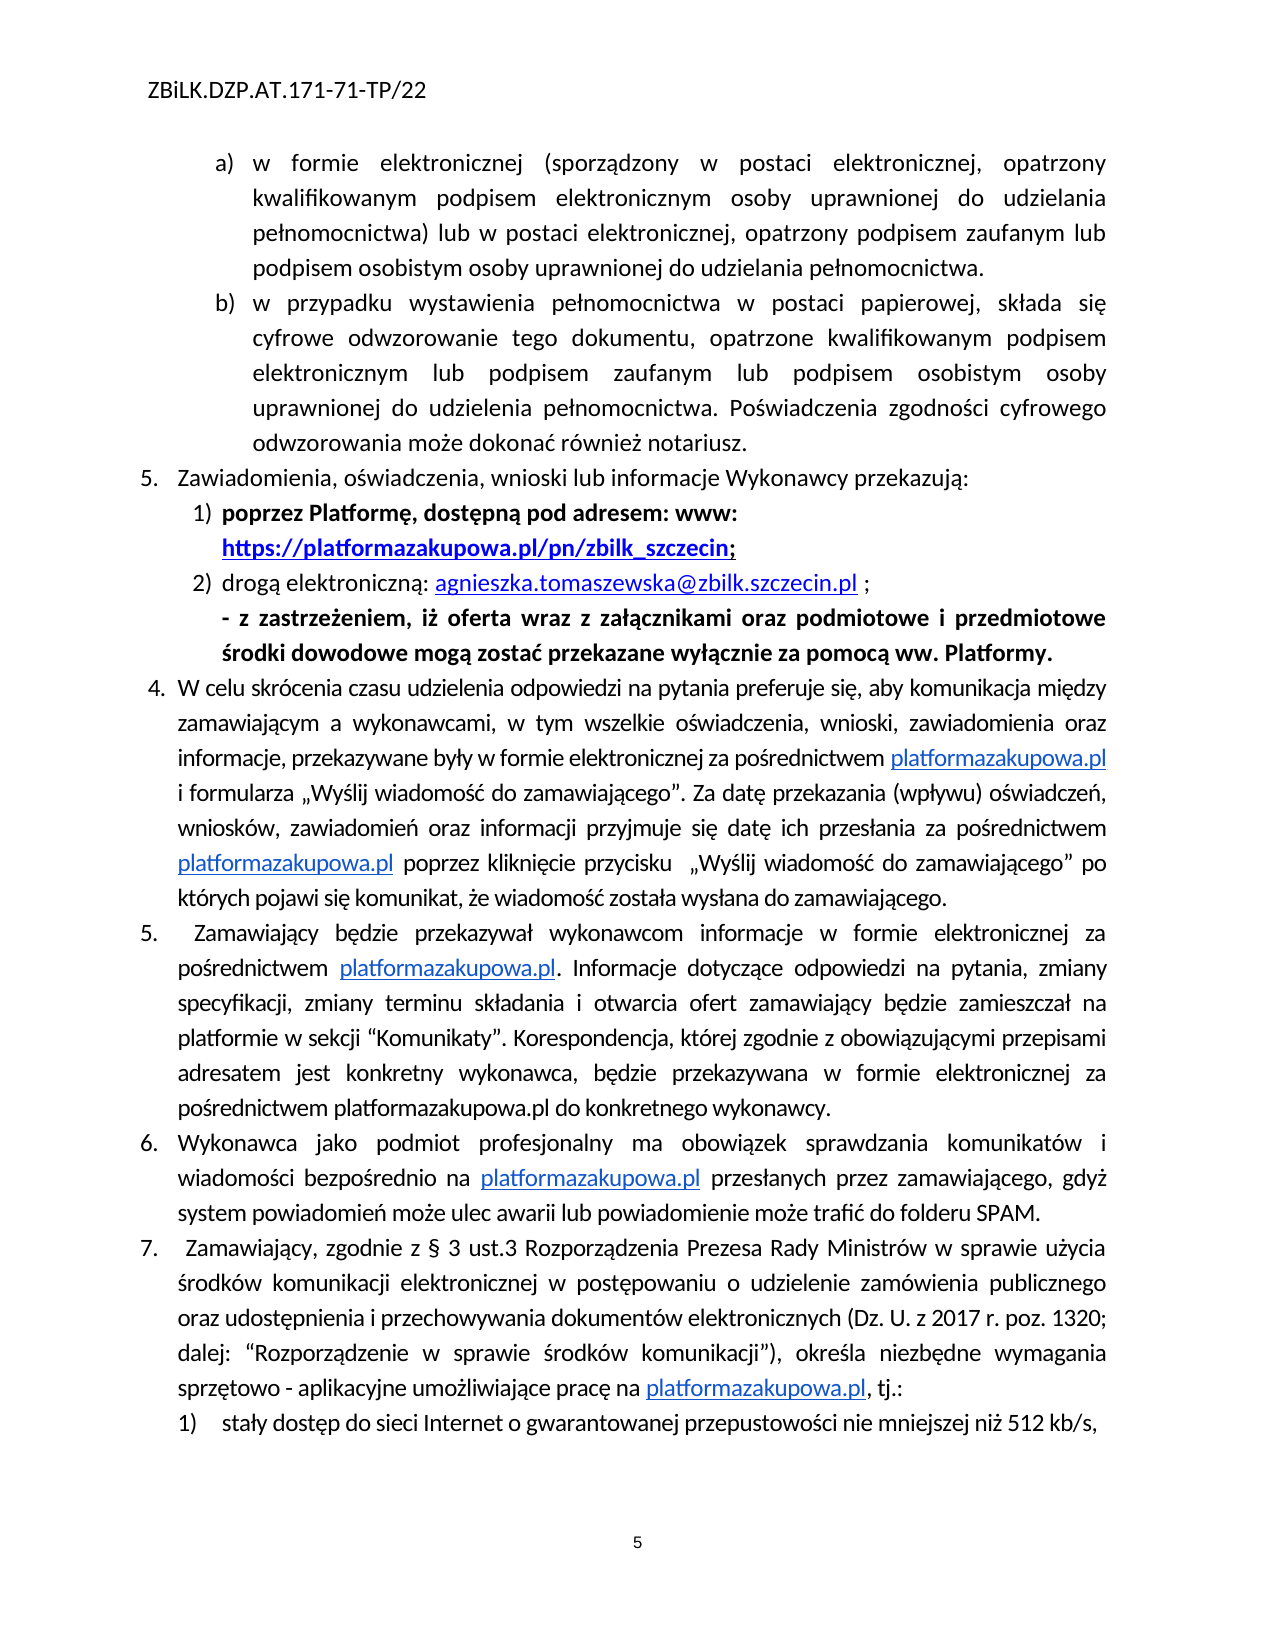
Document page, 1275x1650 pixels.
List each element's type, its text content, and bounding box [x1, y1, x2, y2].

list w formie elektronicznej (sporządzony w postaci elektronicznej, opatrzony kwalifikowanym podpisem elektronicznym osoby uprawnionej do udzielania pełnomocnictwa) lub w postaci elektronicznej, opatrzony podpisem zaufanym lub podpisem osobistym osoby uprawnionej do udzielania pełnomocnictwa. [215, 148, 1107, 283]
list W celu skrócenia czasu udzielenia odpowiedzi na pytania preferuje się, aby komunikacja między zamawiającym a wykonawcami, w tym wszelkie oświadczenia, wnioski, zawiadomienia oraz informacje, przekazywane były w formie elektronicznej za pośrednictwem platformazakupowa.pl i formularza „Wyślij wiadomość do zamawiającego”. Za datę przekazania (wpływu) oświadczeń, wniosków, zawiadomień oraz informacji przyjmuje się datę ich przesłania za pośrednictwem platformazakupowa.pl poprzez kliknięcie przycisku „Wyślij wiadomość do zamawiającego” po których pojawi się komunikat, że wiadomość została wysłana do zamawiającego. [148, 673, 1107, 913]
list Zawiadomienia, oświadczenia, wnioski lub informacje Wykonawcy przekazują: [140, 463, 1107, 493]
list poprzez Platformę, dostępną pod adresem: www: [192, 498, 1107, 528]
list drogą elektroniczną: agnieszka.tomaszewska@zbilk.szczecin.pl ; [192, 568, 1107, 598]
list - z zastrzeżeniem, iż oferta wraz z załącznikami oraz podmiotowe i przedmiotowe środki dowodowe mogą zostać przekazane wyłącznie za pomocą ww. Platformy. [222, 603, 1107, 668]
list Zamawiający będzie przekazywał wykonawcom informacje w formie elektronicznej za pośrednictwem platformazakupowa.pl. Informacje dotyczące odpowiedzi na pytania, zmiany specyfikacji, zmiany terminu składania i otwarcia ofert zamawiający będzie zamieszczał na platformie w sekcji “Komunikaty”. Korespondencja, której zgodnie z obowiązującymi przepisami adresatem jest konkretny wykonawca, będzie przekazywana w formie elektronicznej za pośrednictwem platformazakupowa.pl do konkretnego wykonawcy. [140, 918, 1107, 1123]
list w przypadku wystawienia pełnomocnictwa w postaci papierowej, składa się cyfrowe odwzorowanie tego dokumentu, opatrzone kwalifikowanym podpisem elektronicznym lub podpisem zaufanym lub podpisem osobistym osoby uprawnionej do udzielenia pełnomocnictwa. Poświadczenia zgodności cyfrowego odwzorowania może dokonać również notariusz. [215, 288, 1107, 458]
list Zamawiający, zgodnie z § 3 ust.3 Rozporządzenia Prezesa Rady Ministrów w sprawie użycia środków komunikacji elektronicznej w postępowaniu o udzielenie zamówienia publicznego oraz udostępnienia i przechowywania dokumentów elektronicznych (Dz. U. z 2017 r. poz. 1320; dalej: “Rozporządzenie w sprawie środków komunikacji”), określa niezbędne wymagania sprzętowo - aplikacyjne umożliwiające pracę na platformazakupowa.pl, tj.: [140, 1233, 1107, 1403]
list stały dostęp do sieci Internet o gwarantowanej przepustowości nie mniejszej niż 512 kb/s, [177, 1408, 1107, 1438]
list https://platformazakupowa.pl/pn/zbilk_szczecin; [222, 533, 1107, 563]
list Wykonawca jako podmiot profesjonalny ma obowiązek sprawdzania komunikatów i wiadomości bezpośrednio na platformazakupowa.pl przesłanych przez zamawiającego, gdyż system powiadomień może ulec awarii lub powiadomienie może trafić do folderu SPAM. [140, 1128, 1107, 1228]
